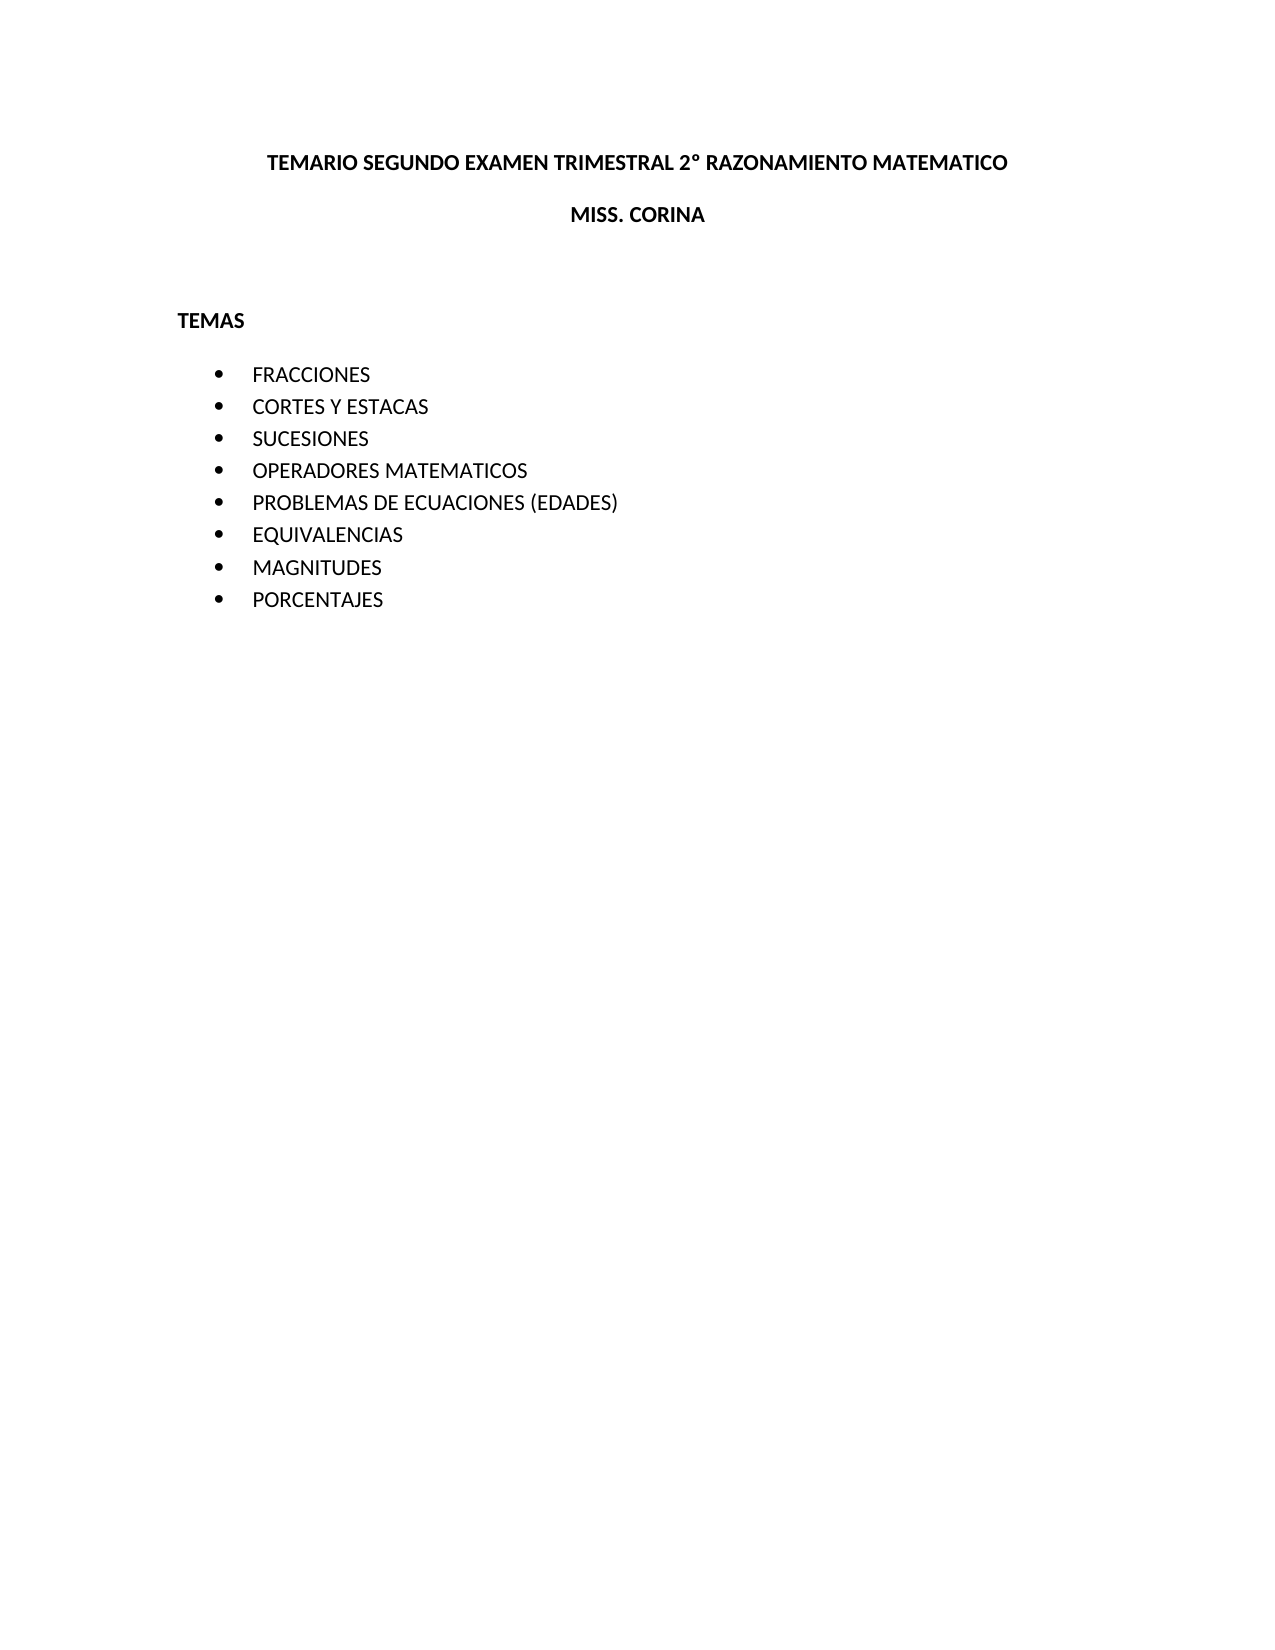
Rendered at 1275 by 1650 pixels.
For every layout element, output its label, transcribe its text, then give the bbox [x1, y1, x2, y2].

text TEMARIO SEGUNDO EXAMEN TRIMESTRAL 2º RAZONAMIENTO MATEMATICO [177, 148, 1098, 176]
text MISS. CORINA [177, 201, 1098, 229]
list MAGNITUDES [215, 553, 1098, 581]
list PORCENTAJES [215, 585, 1098, 613]
text TEMAS [177, 307, 1098, 335]
list SUCESIONES [215, 424, 1098, 452]
list OPERADORES MATEMATICOS [215, 456, 1098, 484]
list FRACCIONES [215, 360, 1098, 388]
list EQUIVALENCIAS [215, 521, 1098, 549]
list CORTES Y ESTACAS [215, 392, 1098, 420]
list PROBLEMAS DE ECUACIONES (EDADES) [215, 488, 1098, 516]
